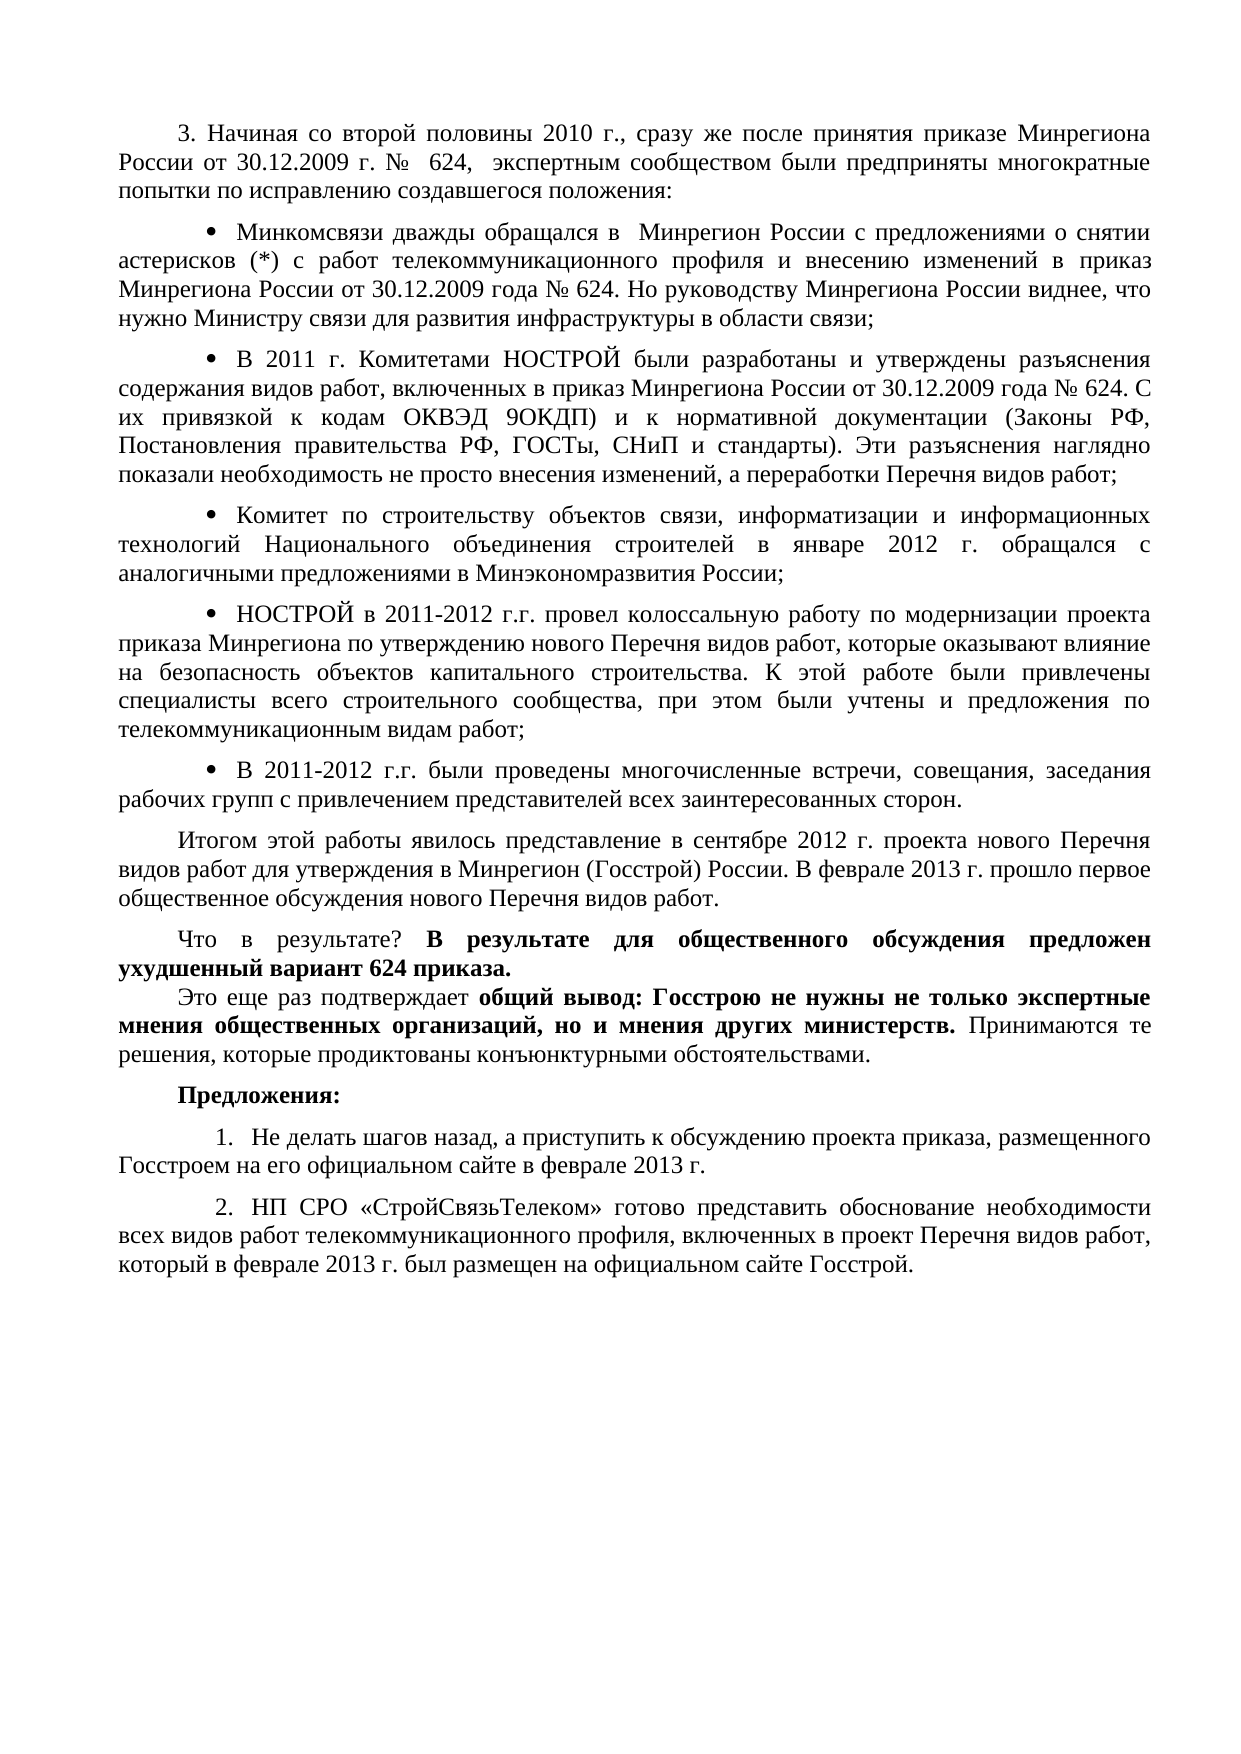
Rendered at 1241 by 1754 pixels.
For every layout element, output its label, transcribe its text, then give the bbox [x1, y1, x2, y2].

text Итогом этой работы явилось представление в сентябре 2012 г. проекта нового Перечня видов работ для утверждения в Минрегион (Госстрой) России. В феврале 2013 г. прошло первое общественное обсуждения нового Перечня видов работ. [118, 826, 1152, 912]
list НОСТРОЙ в 2011-2012 г.г. провел колоссальную работу по модернизации проекта приказа Минрегиона по утверждению нового Перечня видов работ, которые оказывают влияние на безопасность объектов капитального строительства. К этой работе были привлечены специалисты всего строительного сообщества, при этом были учтены и предложения по телекоммуникационным видам работ; [118, 599, 1152, 743]
list В 2011 г. Комитетами НОСТРОЙ были разработаны и утверждены разъяснения содержания видов работ, включенных в приказ Минрегиона России от 30.12.2009 года № 624. С их привязкой к кодам ОКВЭД 9ОКДП) и к нормативной документации (Законы РФ, Постановления правительства РФ, ГОСТы, СНиП и стандарты). Эти разъяснения наглядно показали необходимость не просто внесения изменений, а переработки Перечня видов работ; [118, 344, 1152, 488]
list НП СРО «СтройСвязьТелеком» готово представить обоснование необходимости всех видов работ телекоммуникационного профиля, включенных в проект Перечня видов работ, который в феврале 2013 г. был размещен на официальном сайте Госстрой. [118, 1192, 1152, 1278]
text Предложения: [118, 1081, 1152, 1109]
list Начиная со второй половины 2010 г., сразу же после принятия приказе Минрегиона России от 30.12.2009 г. № 624, экспертным сообществом были предприняты многократные попытки по исправлению создавшегося положения: [118, 118, 1152, 204]
list Минкомсвязи дважды обращался в Минрегион России с предложениями о снятии астерисков (*) с работ телекоммуникационного профиля и внесению изменений в приказ Минрегиона России от 30.12.2009 года № 624. Но руководству Минрегиона России виднее, что нужно Министру связи для развития инфраструктуры в области связи; [118, 217, 1152, 332]
list Комитет по строительству объектов связи, информатизации и информационных технологий Национального объединения строителей в январе 2012 г. обращался с аналогичными предложениями в Минэкономразвития России; [118, 501, 1152, 587]
text Это еще раз подтверждает общий вывод: Госстрою не нужны не только экспертные мнения общественных организаций, но и мнения других министерств. Принимаются те решения, которые продиктованы конъюнктурными обстоятельствами. [118, 982, 1152, 1068]
list В 2011-2012 г.г. были проведены многочисленные встречи, совещания, заседания рабочих групп с привлечением представителей всех заинтересованных сторон. [118, 756, 1152, 813]
list Не делать шагов назад, а приступить к обсуждению проекта приказа, размещенного Госстроем на его официальном сайте в феврале 2013 г. [118, 1122, 1152, 1179]
text Что в результате? В результате для общественного обсуждения предложен ухудшенный вариант 624 приказа. [118, 924, 1152, 982]
